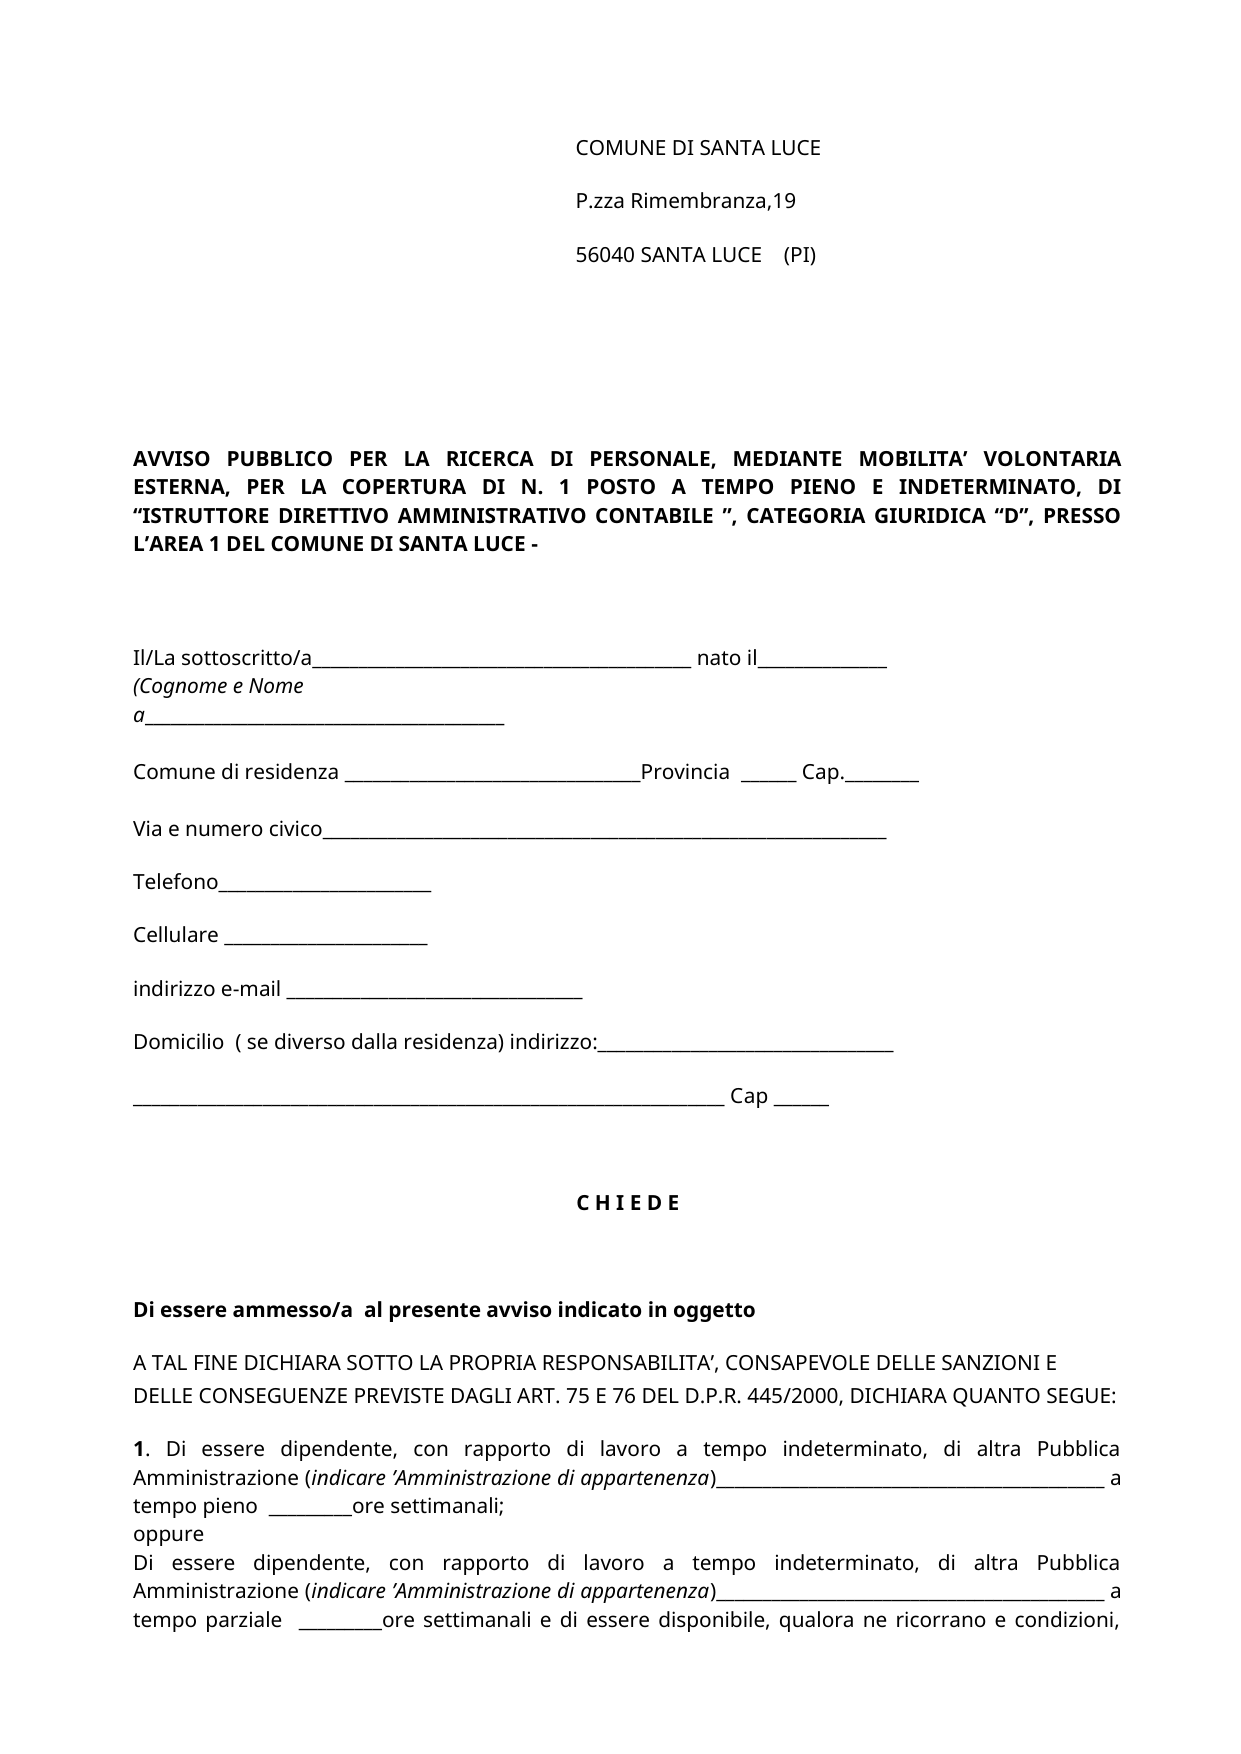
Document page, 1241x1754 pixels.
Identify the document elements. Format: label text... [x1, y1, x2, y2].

text indirizzo e-mail ________________________________ [133, 974, 1122, 1002]
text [133, 1548, 1122, 1633]
text ________________________________________________________________ Cap ______ [133, 1081, 1122, 1109]
text AVVISO PUBBLICO PER LA RICERCA DI PERSONALE, MEDIANTE MOBILITA’ VOLONTARIA ESTERNA, PER LA COPERTURA DI N. 1 POSTO A TEMPO PIENO E INDETERMINATO, DI “ISTRUTTORE DIRETTIVO AMMINISTRATIVO CONTABILE ”, CATEGORIA GIURIDICA “D”, PRESSO L’AREA 1 DEL COMUNE DI SANTA LUCE - [133, 444, 1122, 558]
text (Cognome e Nome [133, 672, 1122, 700]
text Il/La sottoscritto/a_________________________________________ nato il______________ [133, 643, 1122, 672]
text A TAL FINE DICHIARA SOTTO LA PROPRIA RESPONSABILITA’, CONSAPEVOLE DELLE SANZIONI E DELLE CONSEGUENZE PREVISTE DAGLI ART. 75 E 76 DEL D.P.R. 445/2000, DICHIARA QUANTO SEGUE: [133, 1348, 1122, 1409]
text Telefono_______________________ [133, 867, 1122, 896]
text a__________________________________________ [133, 700, 1122, 728]
text Cellulare ______________________ [133, 921, 1122, 949]
text Via e numero civico_____________________________________________________________ [133, 814, 1122, 842]
text oppure [133, 1519, 1122, 1548]
text P.zza Rimembranza,19 [575, 186, 1122, 215]
text C H I E D E [133, 1188, 1122, 1216]
text COMUNE DI SANTA LUCE [575, 133, 1122, 161]
text Comune di residenza ________________________________Provincia ______ Cap.________ [133, 757, 1122, 785]
text Di essere ammesso/a al presente avviso indicato in oggetto [133, 1295, 1122, 1323]
text Domicilio ( se diverso dalla residenza) indirizzo:________________________________ [133, 1027, 1122, 1056]
text 1. Di essere dipendente, con rapporto di lavoro a tempo indeterminato, di altra Pubblica Amministrazione (indicare ’Amministrazione di appartenenza)__________________________________________ a tempo pieno _________ore settimanali; [133, 1434, 1122, 1519]
text 56040 SANTA LUCE (PI) [575, 240, 1122, 268]
